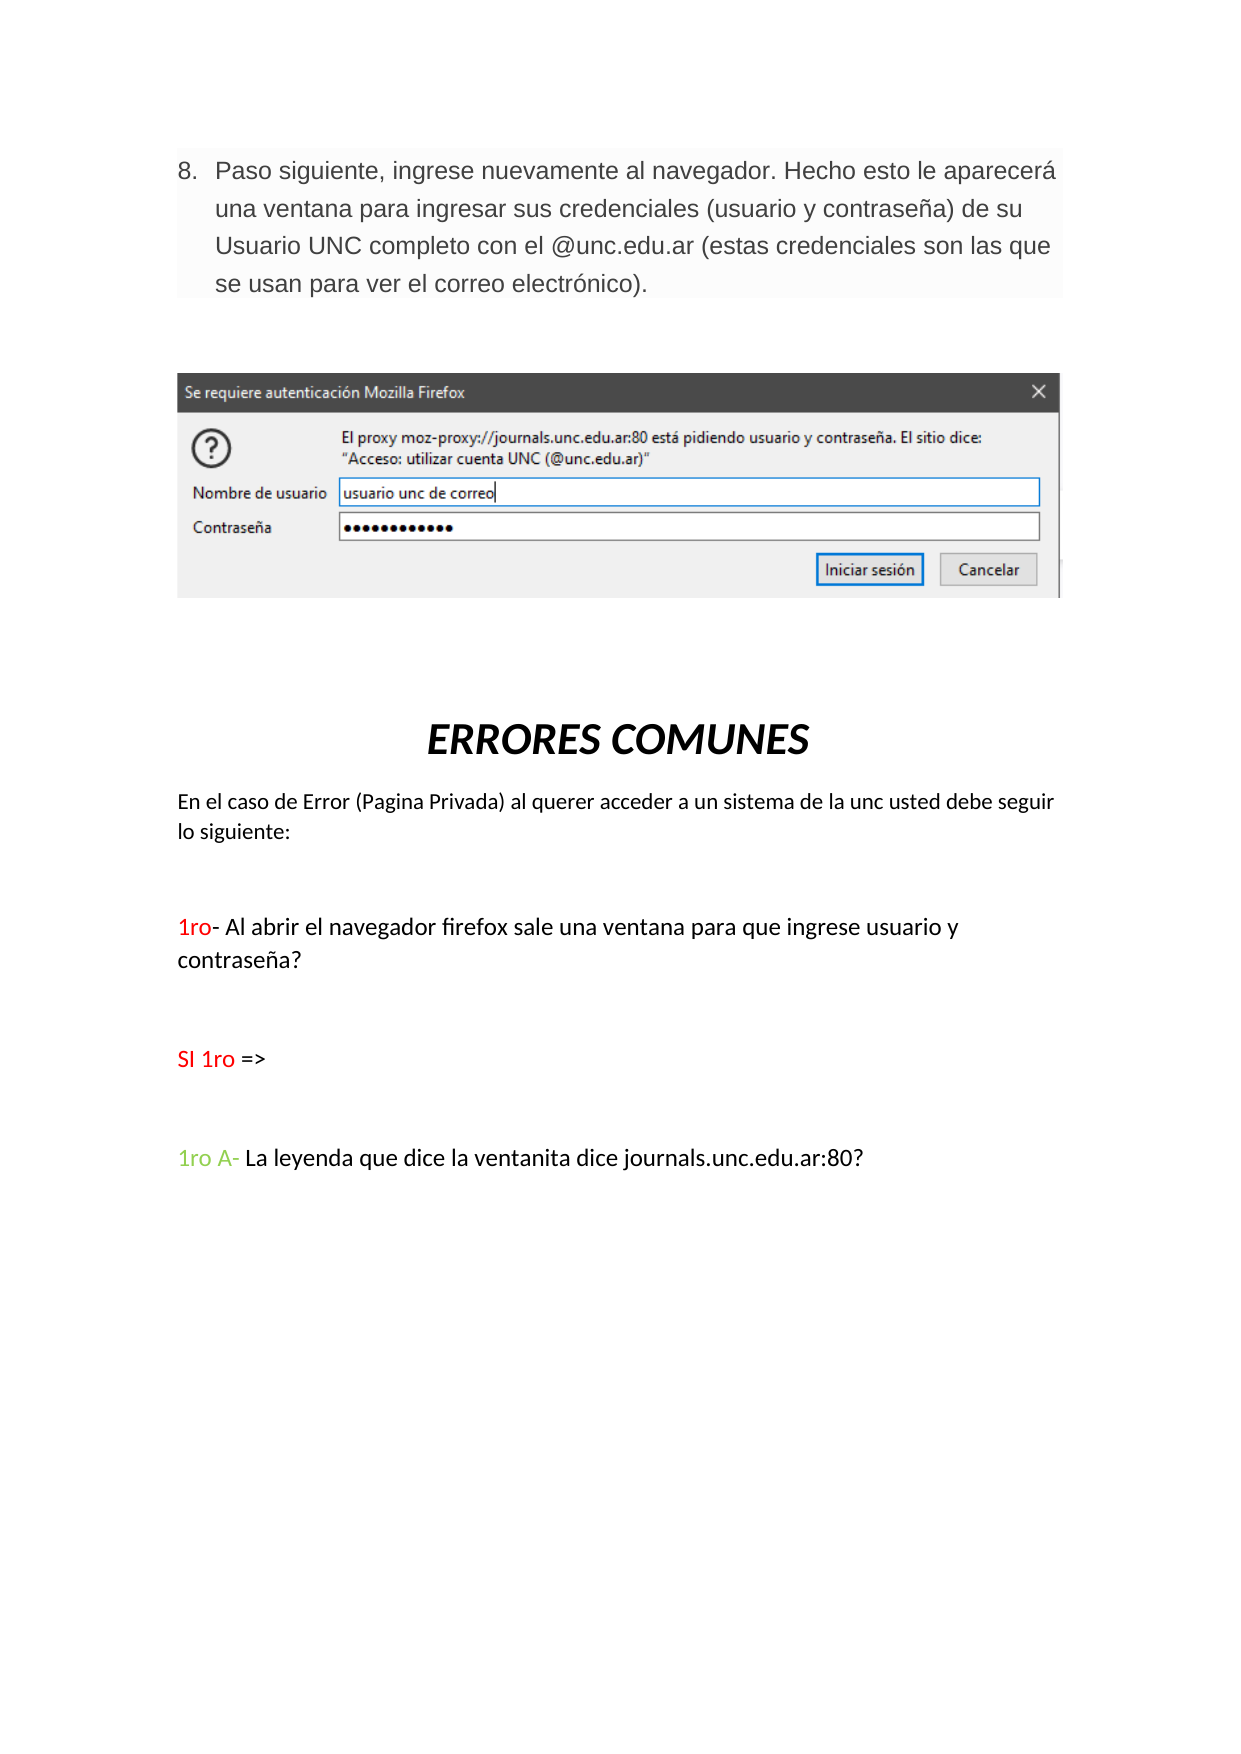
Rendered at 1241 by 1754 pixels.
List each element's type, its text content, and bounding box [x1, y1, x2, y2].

text ERRORES COMUNES [177, 710, 1063, 766]
list Paso siguiente, ingrese nuevamente al navegador. Hecho esto le aparecerá una ventana para ingresar sus credenciales (usuario y contraseña) de su Usuario UNC completo con el @unc.edu.ar (estas credenciales son las que se usan para ver el correo electrónico). [177, 148, 1063, 298]
text 1ro- Al abrir el navegador firefox sale una ventana para que ingrese usuario y contraseña? [177, 911, 1063, 974]
text 1ro A- La leyenda que dice la ventanita dice journals.unc.edu.ar:80? [177, 1142, 1063, 1173]
text SI 1ro => [177, 1043, 1063, 1073]
text En el caso de Error (Pagina Privada) al querer acceder a un sistema de la unc usted debe seguir lo siguiente: [177, 787, 1063, 845]
picture [177, 373, 1063, 598]
